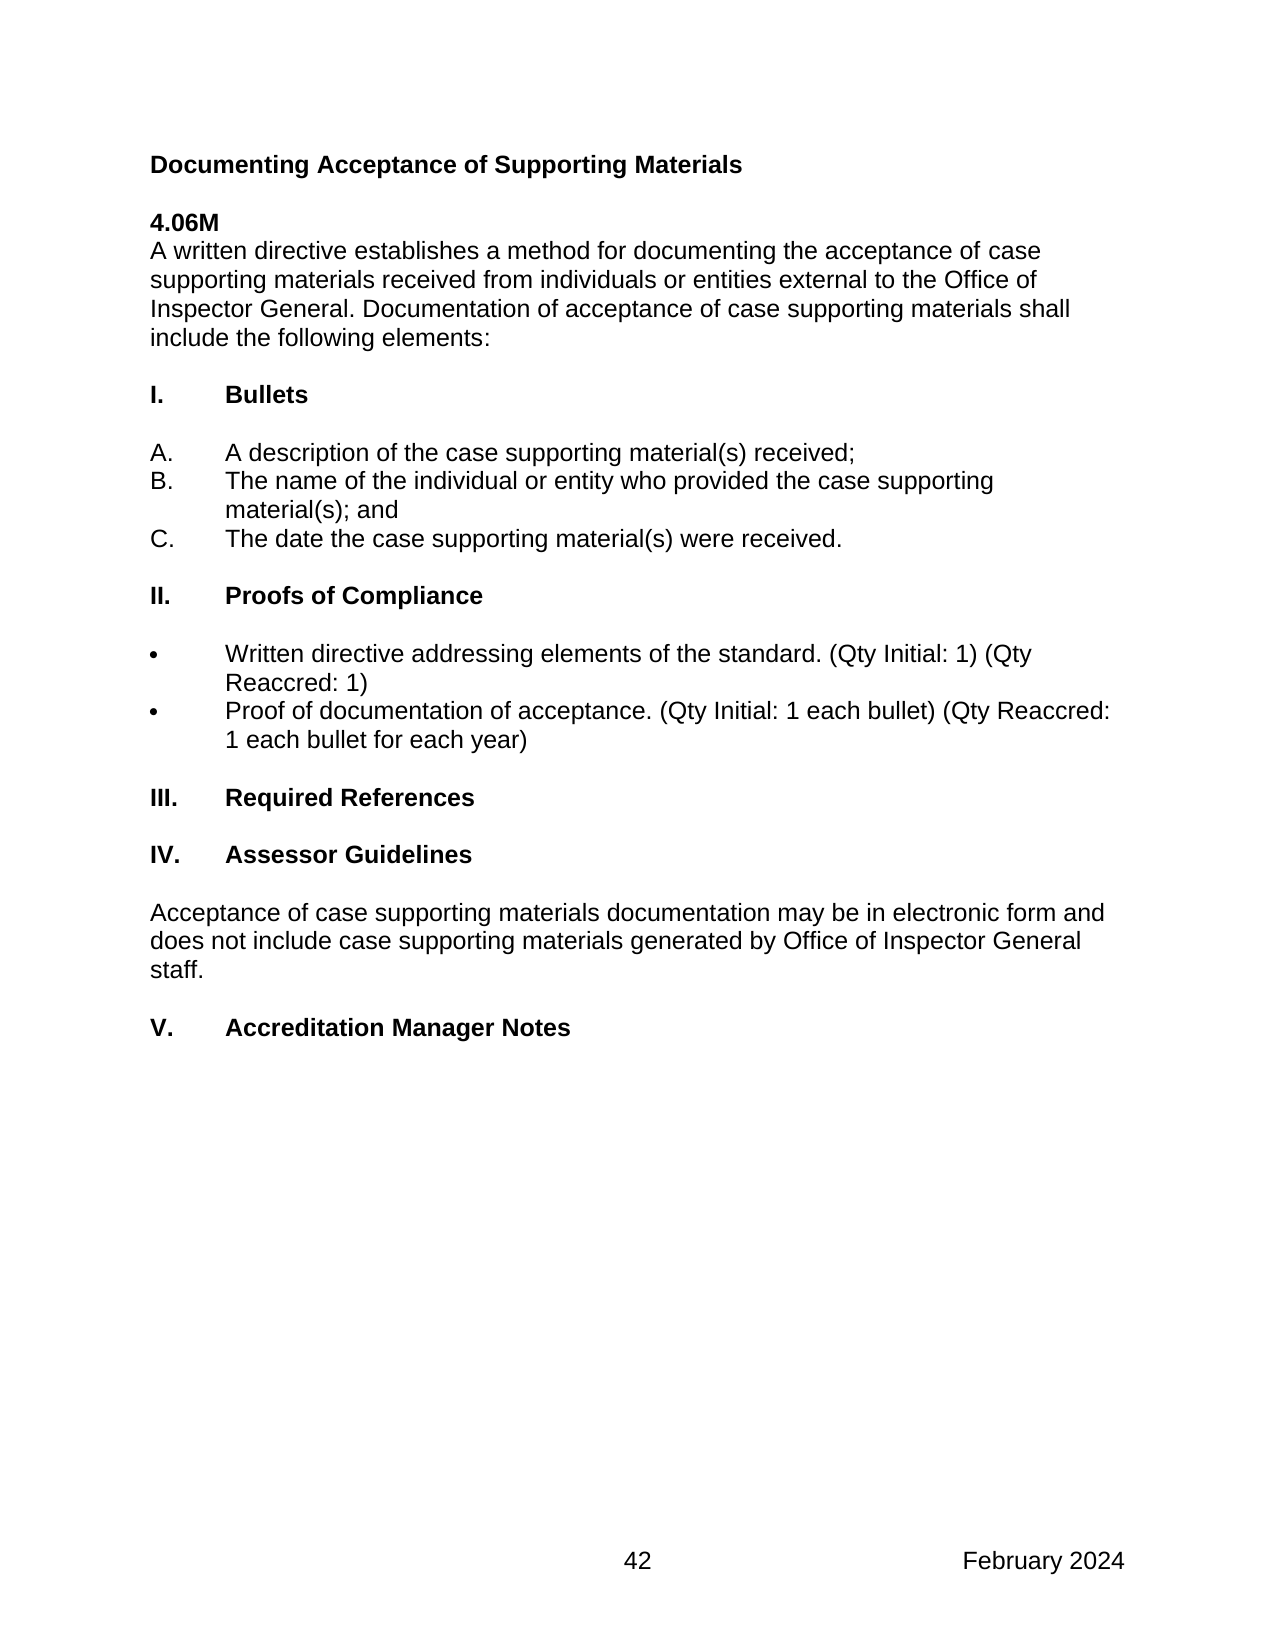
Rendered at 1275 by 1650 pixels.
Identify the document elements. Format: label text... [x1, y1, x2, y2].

list Proof of documentation of acceptance. (Qty Initial: 1 each bullet) (Qty Reaccred: 1 each bullet for each year) [150, 696, 1125, 754]
list Written directive addressing elements of the standard. (Qty Initial: 1) (Qty Reaccred: 1) [150, 639, 1125, 696]
text 4.06M [150, 207, 1125, 236]
text Acceptance of case supporting materials documentation may be in electronic form and does not include case supporting materials generated by Office of Inspector General staff. [150, 897, 1125, 984]
list A description of the case supporting material(s) received; [150, 437, 1125, 466]
list The date the case supporting material(s) were received. [150, 524, 1125, 552]
list Assessor Guidelines [150, 840, 1125, 869]
text Documenting Acceptance of Supporting Materials [150, 150, 1125, 179]
text A written directive establishes a method for documenting the acceptance of case supporting materials received from individuals or entities external to the Office of Inspector General. Documentation of acceptance of case supporting materials shall include the following elements: [150, 236, 1125, 351]
list Required References [150, 782, 1125, 811]
list Accreditation Manager Notes [150, 1012, 1125, 1041]
list Proofs of Compliance [150, 581, 1125, 610]
list The name of the individual or entity who provided the case supporting material(s); and [150, 466, 1125, 524]
list Bullets [150, 380, 1125, 409]
